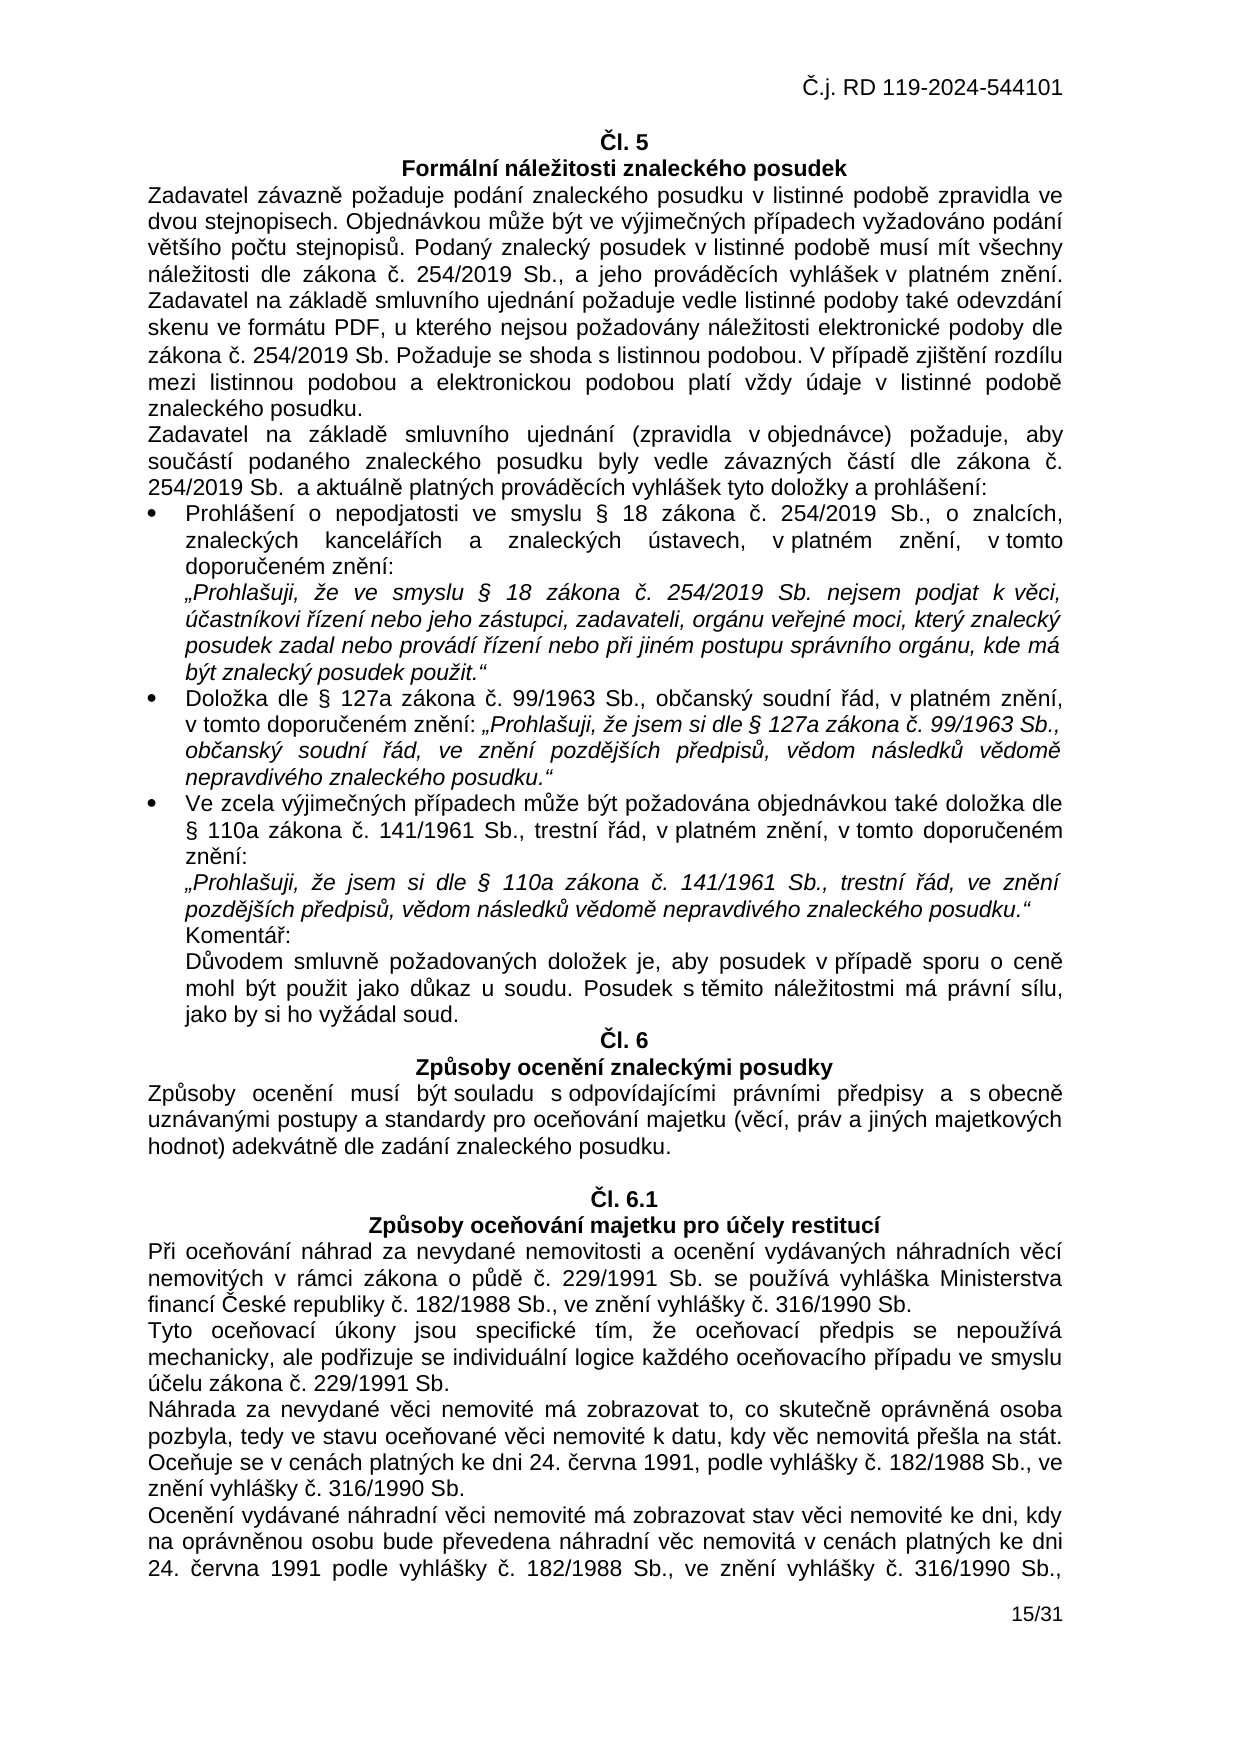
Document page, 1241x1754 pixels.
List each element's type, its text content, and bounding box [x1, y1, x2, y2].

text „Prohlašuji, že jsem si dle § 110a zákona č. 141/1961 Sb., trestní řád, ve znění pozdějších předpisů, vědom následků vědomě nepravdivého znaleckého posudku.“ [185, 869, 1063, 922]
text Způsoby ocenění musí být souladu s odpovídajícími právními předpisy a s obecně uznávanými postupy a standardy pro oceňování majetku (věcí, práv a jiných majetkových hodnot) adekvátně dle zadání znaleckého posudku. [148, 1080, 1063, 1159]
list Ve zcela výjimečných případech může být požadována objednávkou také doložka dle § 110a zákona č. 141/1961 Sb., trestní řád, v platném znění, v tomto doporučeném znění: [148, 790, 1063, 869]
list Důvodem smluvně požadovaných doložek je, aby posudek v případě sporu o ceně mohl být použit jako důkaz u soudu. Posudek s těmito náležitostmi má právní sílu, jako by si ho vyžádal soud. [185, 948, 1063, 1027]
list Čl. 6 [185, 1027, 1063, 1054]
list „Prohlašuji, že ve smyslu § 18 zákona č. 254/2019 Sb. nejsem podjat k věci, účastníkovi řízení nebo jeho zástupci, zadavateli, orgánu veřejné moci, který znalecký posudek zadal nebo provádí řízení nebo při jiném postupu správního orgánu, kde má být znalecký posudek použit.“ [185, 579, 1063, 685]
list Způsoby ocenění znaleckými posudky [185, 1054, 1063, 1080]
text Náhrada za nevydané věci nemovité má zobrazovat to, co skutečně oprávněná osoba pozbyla, tedy ve stavu oceňované věci nemovité k datu, kdy věc nemovitá přešla na stát. Oceňuje se v cenách platných ke dni 24. června 1991, podle vyhlášky č. 182/1988 Sb., ve znění vyhlášky č. 316/1990 Sb. [148, 1396, 1063, 1502]
text Tyto oceňovací úkony jsou specifické tím, že oceňovací předpis se nepoužívá mechanicky, ale podřizuje se individuální logice každého oceňovacího případu ve smyslu účelu zákona č. 229/1991 Sb. [148, 1317, 1063, 1396]
list Čl. 5 [185, 129, 1063, 155]
list Čl. 6.1 [185, 1186, 1063, 1212]
text Zadavatel na základě smluvního ujednání (zpravidla v objednávce) požaduje, aby součástí podaného znaleckého posudku byly vedle závazných částí dle zákona č. 254/2019 Sb. a aktuálně platných prováděcích vyhlášek tyto doložky a prohlášení: [148, 421, 1063, 500]
list Zadavatel závazně požaduje podání znaleckého posudku v listinné podobě zpravidla ve dvou stejnopisech. Objednávkou může být ve výjimečných případech vyžadováno podání většího počtu stejnopisů. Podaný znalecký posudek v listinné podobě musí mít všechny náležitosti dle zákona č. 254/2019 Sb., a jeho prováděcích vyhlášek v platném znění. Zadavatel na základě smluvního ujednání požaduje vedle listinné podoby také odevzdání skenu ve formátu PDF, u kterého nejsou požadovány náležitosti elektronické podoby dle zákona č. 254/2019 Sb. Požaduje se shoda s listinnou podobou. V případě zjištění rozdílu mezi listinnou podobou a elektronickou podobou platí vždy údaje v listinné podobě znaleckého posudku. [148, 182, 1063, 421]
list Formální náležitosti znaleckého posudek [185, 155, 1063, 182]
text Při oceňování náhrad za nevydané nemovitosti a ocenění vydávaných náhradních věcí nemovitých v rámci zákona o půdě č. 229/1991 Sb. se používá vyhláška Ministerstva financí České republiky č. 182/1988 Sb., ve znění vyhlášky č. 316/1990 Sb. [148, 1238, 1063, 1317]
list Komentář: [185, 922, 1063, 948]
list Způsoby oceňování majetku pro účely restitucí [185, 1212, 1063, 1238]
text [148, 1502, 1063, 1581]
list Prohlášení o nepodjatosti ve smyslu § 18 zákona č. 254/2019 Sb., o znalcích, znaleckých kancelářích a znaleckých ústavech, v platném znění, v tomto doporučeném znění: [148, 500, 1063, 579]
list Doložka dle § 127a zákona č. 99/1963 Sb., občanský soudní řád, v platném znění, v tomto doporučeném znění: „Prohlašuji, že jsem si dle § 127a zákona č. 99/1963 Sb., občanský soudní řád, ve znění pozdějších předpisů, vědom následků vědomě nepravdivého znaleckého posudku.“ [148, 685, 1063, 790]
